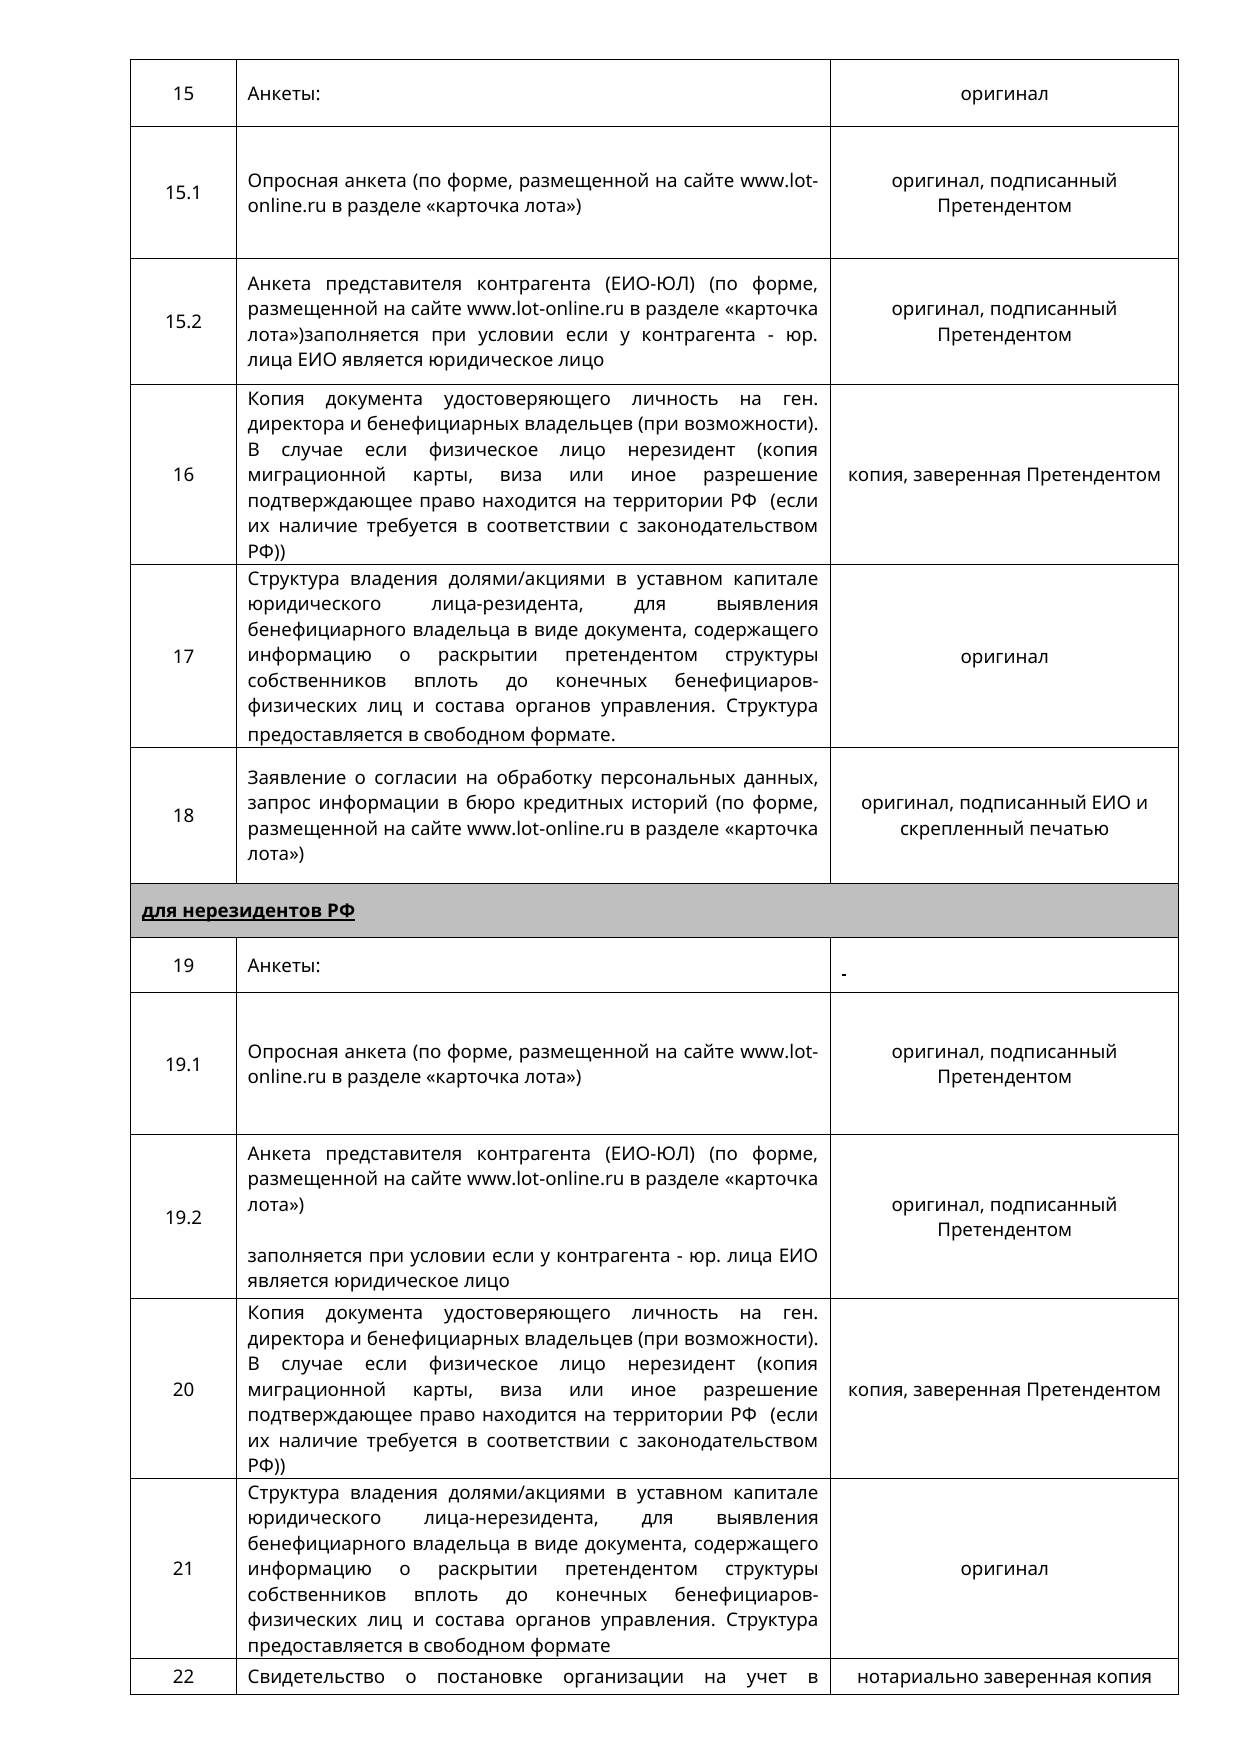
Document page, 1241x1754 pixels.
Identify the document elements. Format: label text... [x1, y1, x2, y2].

table_cell оригинал [831, 60, 1178, 126]
table_cell 16 [131, 385, 236, 564]
table_cell оригинал, подписанный Претендентом [831, 259, 1178, 384]
table_cell 19.1 [131, 993, 236, 1134]
table_cell 22 [131, 1659, 236, 1694]
table_cell Заявление о согласии на обработку персональных данных, запрос информации в бюро кредитных историй (по форме, размещенной на сайте www.lot-online.ru в разделе «карточка лота») [237, 748, 830, 883]
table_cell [237, 1659, 830, 1694]
table_cell Опросная анкета (по форме, размещенной на сайте www.lot-online.ru в разделе «карточка лота») [237, 993, 830, 1134]
table_cell Анкета представителя контрагента (ЕИО-ЮЛ) (по форме, размещенной на сайте www.lot-online.ru в разделе «карточка лота») заполняется при условии если у контрагента - юр. лица ЕИО является юридическое лицо [237, 1135, 830, 1298]
table_cell Структура владения долями/акциями в уставном капитале юридического лица-резидента, для выявления бенефициарного владельца в виде документа, содержащего информацию о раскрытии претендентом структуры собственников вплоть до конечных бенефициаров-физических лиц и состава органов управления. Структура предоставляется в свободном формате. [237, 565, 830, 747]
table_cell Копия документа удостоверяющего личность на ген. директора и бенефициарных владельцев (при возможности). В случае если физическое лицо нерезидент (копия миграционной карты, виза или иное разрешение подтверждающее право находится на территории РФ (если их наличие требуется в соответствии с законодательством РФ)) [237, 385, 830, 564]
table_cell оригинал, подписанный Претендентом [831, 1135, 1178, 1298]
table_cell Анкеты: [237, 60, 830, 126]
table_cell 19 [131, 938, 236, 992]
table_cell оригинал [831, 1479, 1178, 1658]
table_cell 21 [131, 1479, 236, 1658]
table_cell 18 [131, 748, 236, 883]
table_cell Структура владения долями/акциями в уставном капитале юридического лица-нерезидента, для выявления бенефициарного владельца в виде документа, содержащего информацию о раскрытии претендентом структуры собственников вплоть до конечных бенефициаров-физических лиц и состава органов управления. Структура предоставляется в свободном формате [237, 1479, 830, 1658]
table_cell оригинал, подписанный Претендентом [831, 127, 1178, 257]
table_cell [831, 938, 1178, 992]
table_cell оригинал, подписанный ЕИО и скрепленный печатью [831, 748, 1178, 883]
table_cell для нерезидентов РФ [131, 884, 1178, 937]
table_cell 15.2 [131, 259, 236, 384]
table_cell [831, 1659, 1178, 1694]
table_cell 20 [131, 1299, 236, 1478]
table_cell 19.2 [131, 1135, 236, 1298]
table_cell копия, заверенная Претендентом [831, 1299, 1178, 1478]
table_cell Анкеты: [237, 938, 830, 992]
table_cell копия, заверенная Претендентом [831, 385, 1178, 564]
table_cell 17 [131, 565, 236, 747]
table_cell Опросная анкета (по форме, размещенной на сайте www.lot-online.ru в разделе «карточка лота») [237, 127, 830, 257]
table_cell Анкета представителя контрагента (ЕИО-ЮЛ) (по форме, размещенной на сайте www.lot-online.ru в разделе «карточка лота»)заполняется при условии если у контрагента - юр. лица ЕИО является юридическое лицо [237, 259, 830, 384]
table_cell оригинал [831, 565, 1178, 747]
table_cell 15.1 [131, 127, 236, 257]
table_cell Копия документа удостоверяющего личность на ген. директора и бенефициарных владельцев (при возможности). В случае если физическое лицо нерезидент (копия миграционной карты, виза или иное разрешение подтверждающее право находится на территории РФ (если их наличие требуется в соответствии с законодательством РФ)) [237, 1299, 830, 1478]
table_cell оригинал, подписанный Претендентом [831, 993, 1178, 1134]
table_cell 15 [131, 60, 236, 126]
